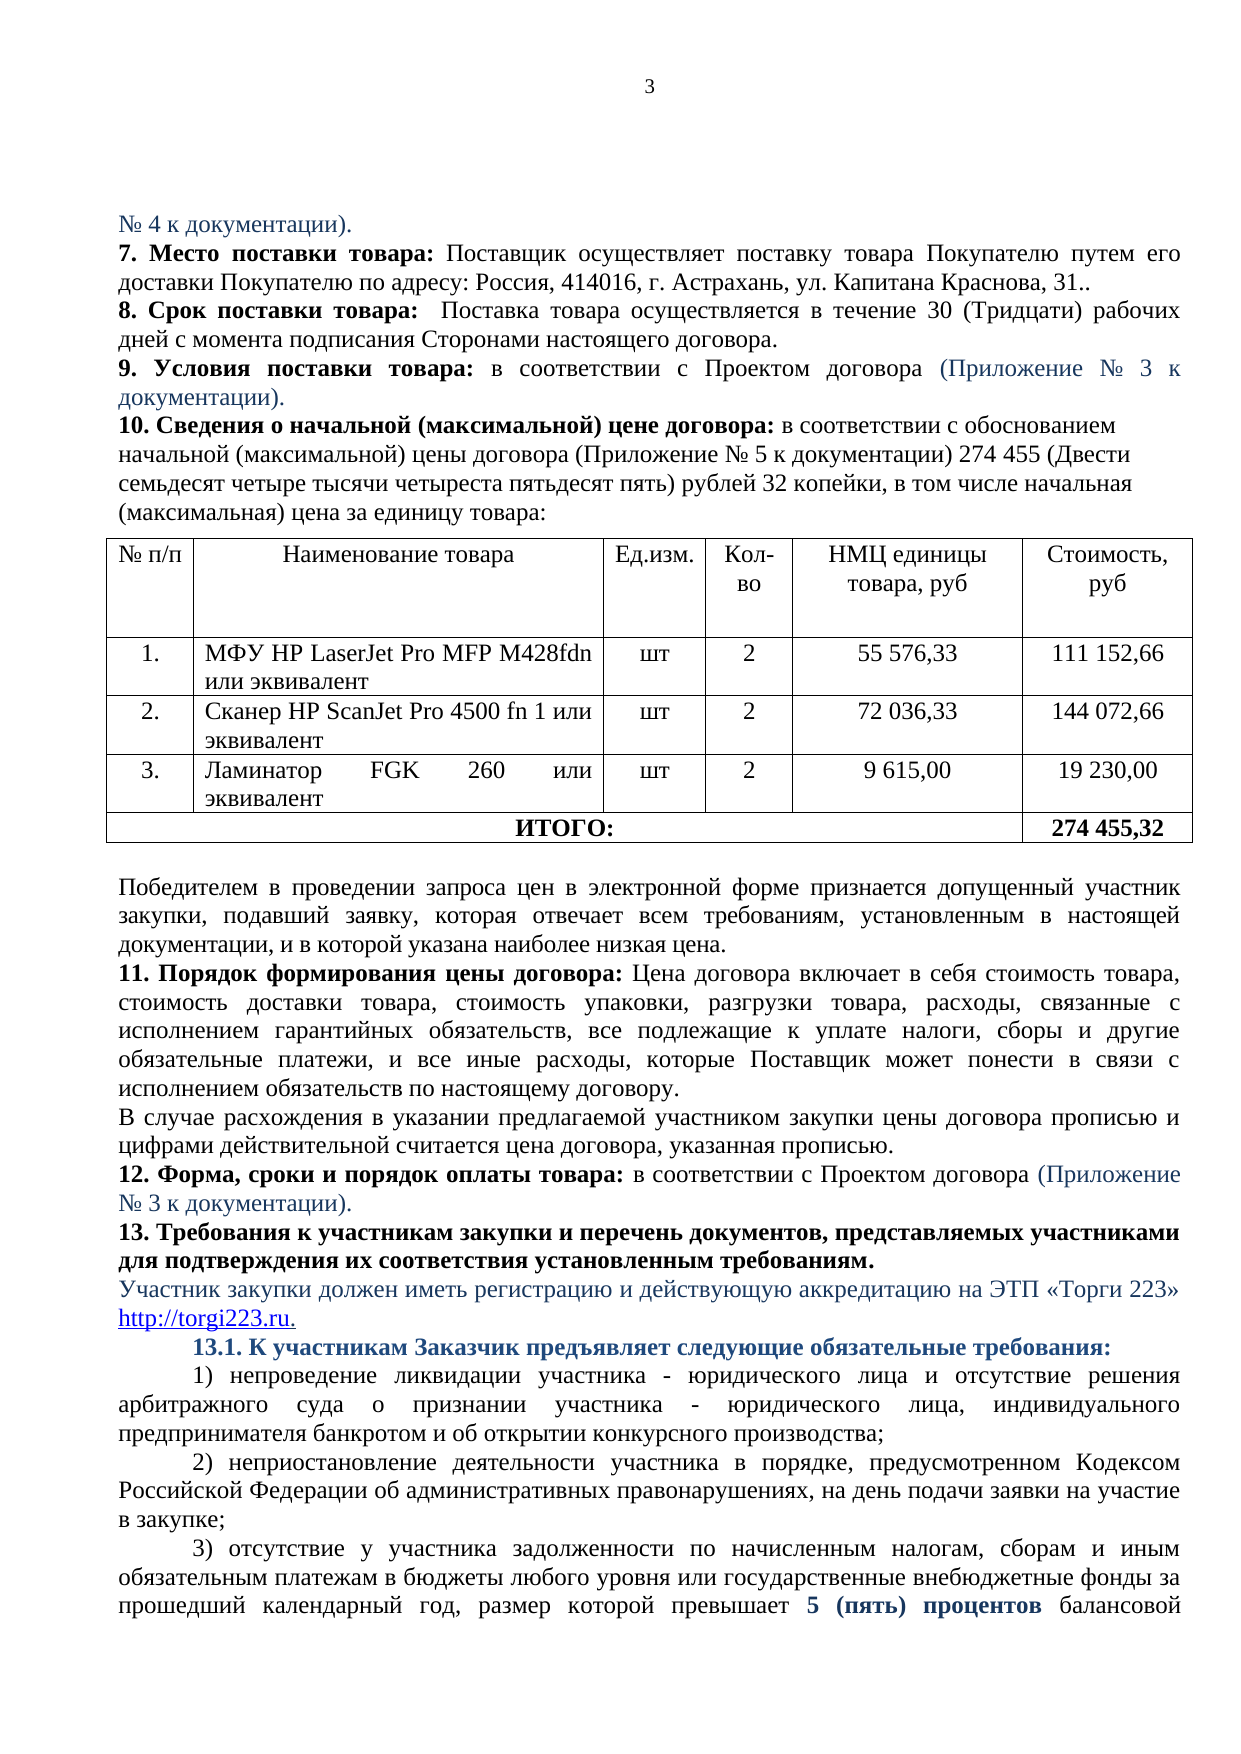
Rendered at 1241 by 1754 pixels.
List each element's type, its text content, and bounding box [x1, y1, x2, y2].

text 7. Место поставки товара: Поставщик осуществляет поставку товара Покупателю путем его доставки Покупателю по адресу: Россия, 414016, г. Астрахань, ул. Капитана Краснова, 31.. [118, 238, 1181, 296]
table_header № п/п [107, 539, 193, 637]
text 13. Требования к участникам закупки и перечень документов, представляемых участниками для подтверждения их соответствия установленным требованиям. [118, 1217, 1181, 1274]
table_cell 72 036,33 [793, 696, 1022, 754]
table_cell 2 [706, 638, 792, 695]
table_cell 9 615,00 [793, 755, 1022, 812]
table_cell ИТОГО: [107, 813, 1022, 842]
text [118, 1533, 1181, 1619]
table_cell 144 072,66 [1023, 696, 1192, 754]
table_cell 2. [107, 696, 193, 754]
text В случае расхождения в указании предлагаемой участником закупки цены договора прописью и цифрами действительной считается цена договора, указанная прописью. [118, 1102, 1181, 1159]
table_cell шт [604, 755, 705, 812]
text 1) непроведение ликвидации участника - юридического лица и отсутствие решения арбитражного суда о признании участника - юридического лица, индивидуального предпринимателя банкротом и об открытии конкурсного производства; [118, 1361, 1181, 1447]
table_cell 1. [107, 638, 193, 695]
table_cell 274 455,32 [1023, 813, 1192, 842]
table_cell 111 152,66 [1023, 638, 1192, 695]
text 13.1. К участникам Заказчик предъявляет следующие обязательные требования: [118, 1332, 1181, 1361]
table_cell шт [604, 696, 705, 754]
text 12. Форма, сроки и порядок оплаты товара: в соответствии с Проектом договора (Приложение № 3 к документации). [118, 1159, 1181, 1217]
text Участник закупки должен иметь регистрацию и действующую аккредитацию на ЭТП «Торги 223» http://torgi223.ru. [118, 1274, 1181, 1332]
table_cell 2 [706, 755, 792, 812]
table_header Ед.изм. [604, 539, 705, 637]
table_cell Ламинатор FGK 260 или эквивалент [194, 755, 603, 812]
text 2) неприостановление деятельности участника в порядке, предусмотренном Кодексом Российской Федерации об административных правонарушениях, на день подачи заявки на участие в закупке; [118, 1447, 1181, 1533]
table_cell шт [604, 638, 705, 695]
table_cell 19 230,00 [1023, 755, 1192, 812]
table_header НМЦ единицы товара, руб [793, 539, 1022, 637]
table_cell 3. [107, 755, 193, 812]
text 10. Сведения о начальной (максимальной) цене договора: в соответствии с обоснованием начальной (максимальной) цены договора (Приложение № 5 к документации) 274 455 (Двести семьдесят четыре тысячи четыреста пятьдесят пять) рублей 32 копейки, в том числе начальная (максимальная) цена за единицу товара: [118, 411, 1181, 526]
text 8. Срок поставки товара: Поставка товара осуществляется в течение 30 (Тридцати) рабочих дней с момента подписания Сторонами настоящего договора. [118, 296, 1181, 353]
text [118, 209, 1181, 238]
table_cell 55 576,33 [793, 638, 1022, 695]
text 9. Условия поставки товара: в соответствии с Проектом договора (Приложение № 3 к документации). [118, 353, 1181, 411]
table_header Наименование товара [194, 539, 603, 637]
table_header Кол-во [706, 539, 792, 637]
table_cell Сканер HP ScanJet Pro 4500 fn 1 или эквивалент [194, 696, 603, 754]
table_header Стоимость, руб [1023, 539, 1192, 637]
text 11. Порядок формирования цены договора: Цена договора включает в себя стоимость товара, стоимость доставки товара, стоимость упаковки, разгрузки товара, расходы, связанные с исполнением гарантийных обязательств, все подлежащие к уплате налоги, сборы и другие обязательные платежи, и все иные расходы, которые Поставщик может понести в связи с исполнением обязательств по настоящему договору. [118, 958, 1181, 1102]
table_cell 2 [706, 696, 792, 754]
text Победителем в проведении запроса цен в электронной форме признается допущенный участник закупки, подавший заявку, которая отвечает всем требованиям, установленным в настоящей документации, и в которой указана наиболее низкая цена. [118, 872, 1181, 958]
table_cell МФУ HP LaserJet Pro MFP M428fdn или эквивалент [194, 638, 603, 695]
